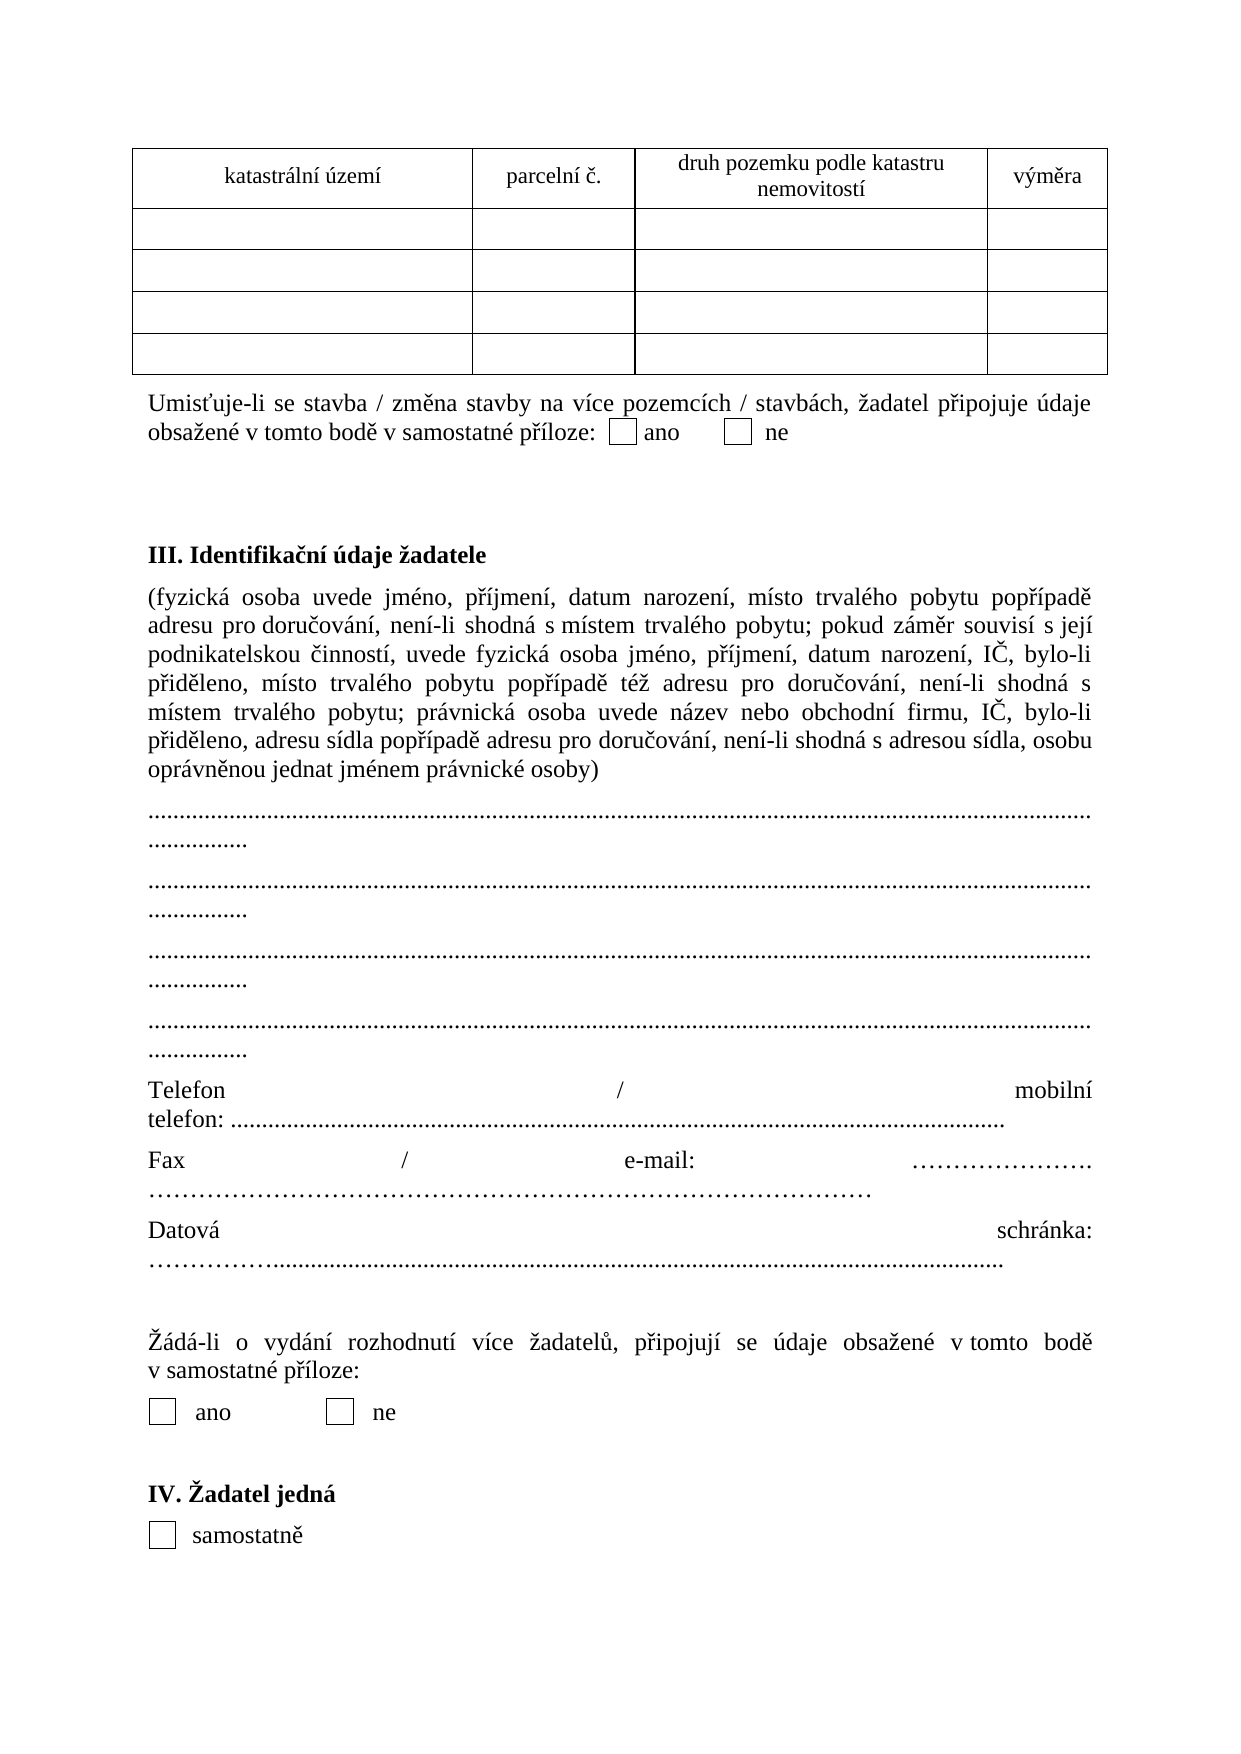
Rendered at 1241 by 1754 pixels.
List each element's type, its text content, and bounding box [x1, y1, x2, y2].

text samostatně [148, 1520, 1093, 1549]
table_header katastrální území [133, 149, 472, 208]
table_header výměra [988, 149, 1107, 208]
text ....................................................................................................................................................................... [148, 865, 1093, 923]
table_cell [988, 292, 1107, 333]
table_cell [988, 250, 1107, 291]
table_cell [473, 334, 634, 374]
table_cell [988, 209, 1107, 249]
text III. Identifikační údaje žadatele [148, 540, 1093, 569]
table_cell [133, 334, 472, 374]
table_cell [473, 292, 634, 333]
text ....................................................................................................................................................................... [148, 795, 1093, 853]
text ano ne [148, 1397, 1093, 1425]
table_cell [133, 250, 472, 291]
text Datová schránka: ……………..................................................................................................................... [148, 1215, 1093, 1273]
text ....................................................................................................................................................................... [148, 935, 1093, 993]
table_cell [133, 292, 472, 333]
table_header parcelní č. [473, 149, 634, 208]
table_cell [133, 209, 472, 249]
table_header druh pozemku podle katastru nemovitostí [636, 149, 987, 208]
text IV. Žadatel jedná [148, 1479, 1093, 1508]
table_cell [636, 209, 987, 249]
table_cell [988, 334, 1107, 374]
table_cell [473, 250, 634, 291]
text (fyzická osoba uvede jméno, příjmení, datum narození, místo trvalého pobytu popřípadě adresu pro doručování, není-li shodná s místem trvalého pobytu; pokud záměr souvisí s její podnikatelskou činností, uvede fyzická osoba jméno, příjmení, datum narození, IČ, bylo-li přiděleno, místo trvalého pobytu popřípadě též adresu pro doručování, není-li shodná s místem trvalého pobytu; právnická osoba uvede název nebo obchodní firmu, IČ, bylo-li přiděleno, adresu sídla popřípadě adresu pro doručování, není-li shodná s adresou sídla, osobu oprávněnou jednat jménem právnické osoby) [148, 582, 1093, 783]
table_cell [636, 250, 987, 291]
table_cell [473, 209, 634, 249]
text Telefon / mobilní telefon: ............................................................................................................................ [148, 1075, 1093, 1133]
table_cell [636, 334, 987, 374]
text Umisťuje-li se stavba / změna stavby na více pozemcích / stavbách, žadatel připojuje údaje obsažené v tomto bodě v samostatné příloze: ano ne [148, 388, 1093, 445]
table_cell [636, 292, 987, 333]
text Fax / e-mail: ………………….…………………………………………………………………………… [148, 1145, 1093, 1203]
text ....................................................................................................................................................................... [148, 1005, 1093, 1063]
text Žádá-li o vydání rozhodnutí více žadatelů, připojují se údaje obsažené v tomto bodě v samostatné příloze: [148, 1327, 1093, 1384]
